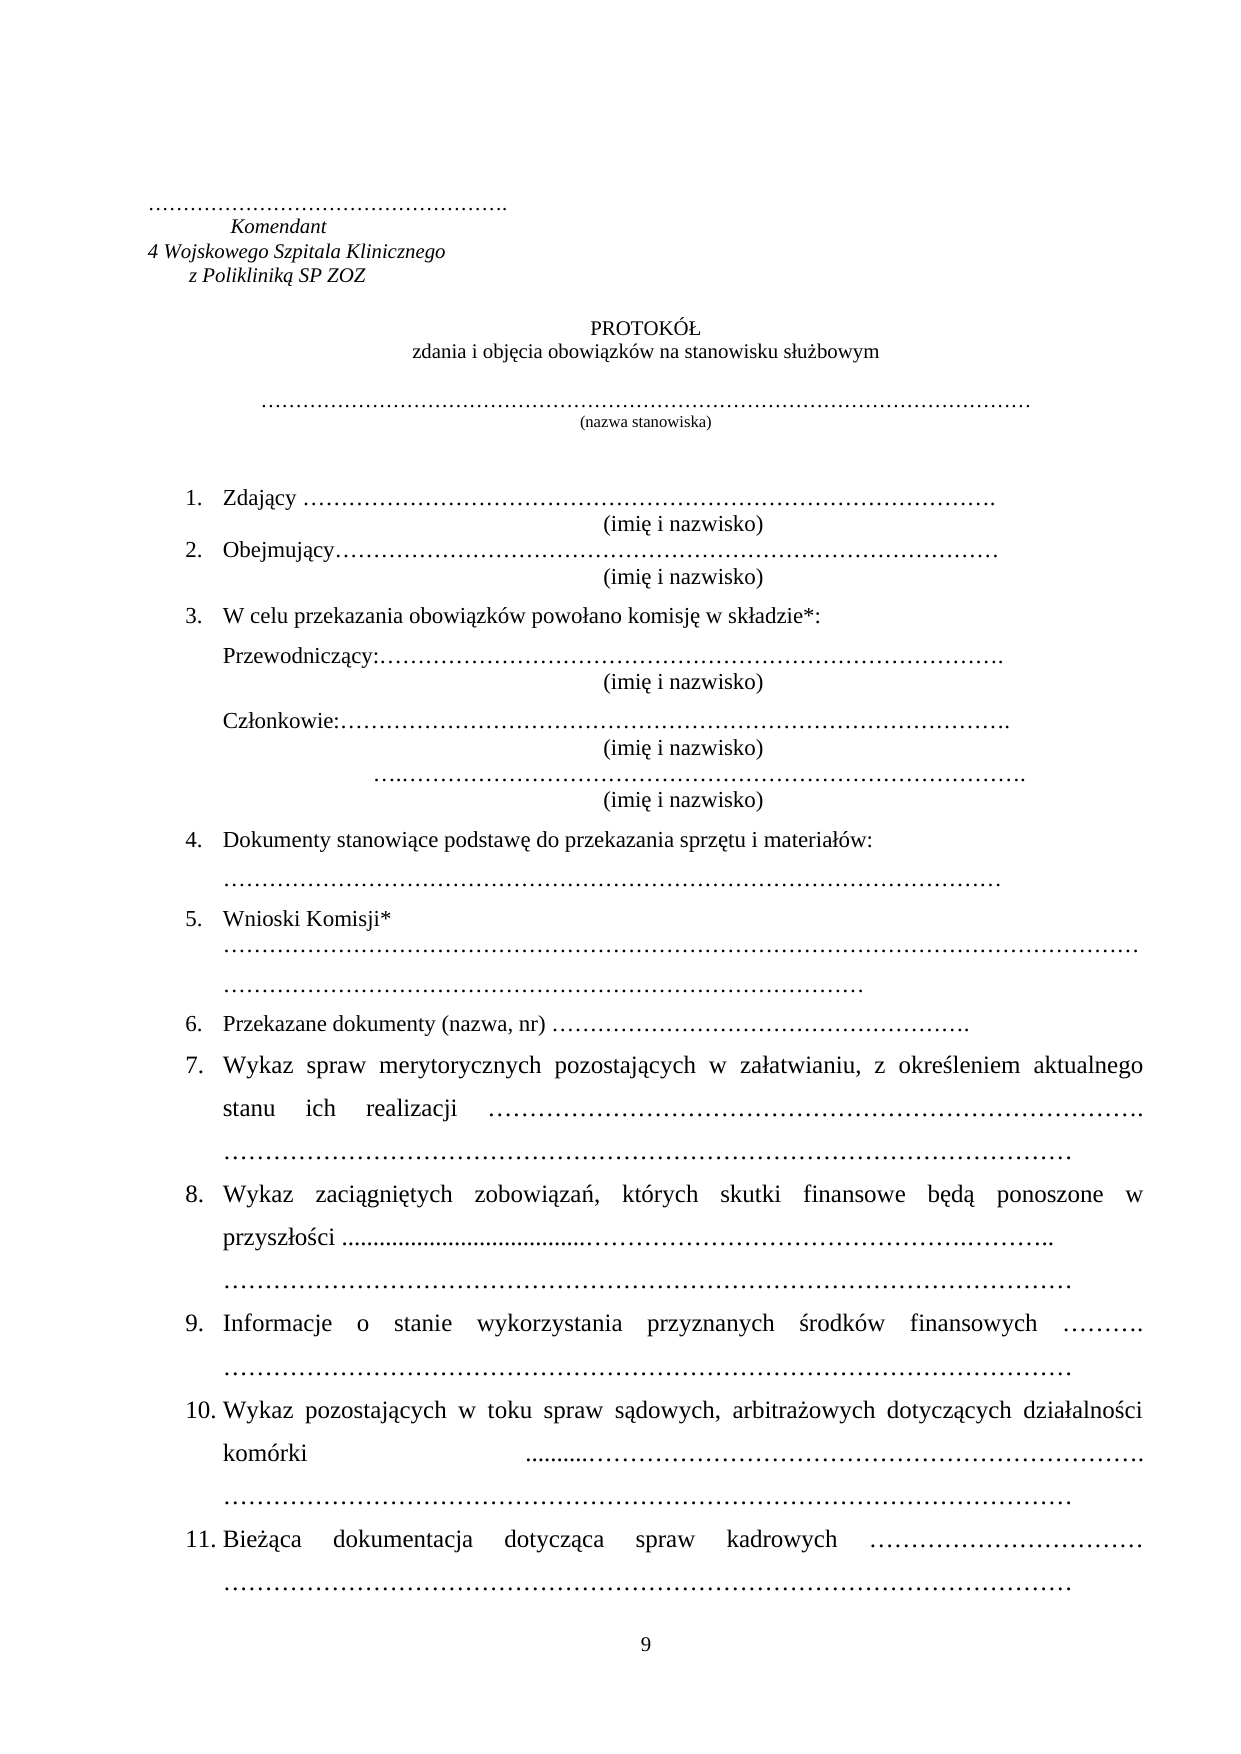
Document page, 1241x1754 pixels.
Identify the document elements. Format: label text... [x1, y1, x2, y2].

text ………………………………………………………………………………………… [223, 1265, 1144, 1294]
text zdania i objęcia obowiązków na stanowisku służbowym [148, 339, 1144, 363]
list Wykaz zaciągniętych zobowiązań, których skutki finansowe będą ponoszone w przyszłości .......................................……………………………………….……….. [185, 1179, 1144, 1251]
list Obejmujący…………………………………………………………………………… [185, 536, 1144, 563]
text …………………………………………………………………………………………………………………………………………………………………………………… [223, 931, 1144, 997]
text (nazwa stanowiska) [148, 412, 1144, 431]
list Przekazane dokumenty (nazwa, nr) ………………………………………………. [185, 1010, 1144, 1037]
text z Polikliniką SP ZOZ [148, 263, 1144, 287]
list Informacje o stanie wykorzystania przyznanych środków finansowych ………. ………………………………………………………………………………………… [185, 1308, 1144, 1380]
list Dokumenty stanowiące podstawę do przekazania sprzętu i materiałów: [185, 826, 1144, 852]
text ………………………………………………………………………………………… [223, 866, 1144, 892]
text Komendant [189, 214, 1144, 238]
list Wnioski Komisji* [185, 905, 1144, 931]
text ……………………………………………. [148, 190, 1144, 214]
list Wykaz pozostających w toku spraw sądowych, arbitrażowych dotyczących działalności komórki ..........…………………………………………………………. ………………………………………………………………………………………… [185, 1395, 1144, 1510]
text (imię i nazwisko) [223, 563, 1144, 589]
text ….………………………………………………………………………. [373, 760, 1144, 787]
list Zdający ………………………………………………………………………………. [185, 484, 1144, 510]
text (imię i nazwisko) [223, 734, 1144, 760]
text (imię i nazwisko) [223, 787, 1144, 813]
text 4 Wojskowego Szpitala Klinicznego [148, 238, 1144, 263]
list Wykaz spraw merytorycznych pozostających w załatwianiu, z określeniem aktualnego stanu ich realizacji ……………………………………………………………………. ………………………………………………………………………………………… [185, 1050, 1144, 1165]
text Członkowie:……………………………………………………………………………. [223, 707, 1144, 734]
text (imię i nazwisko) [223, 510, 1144, 536]
list Bieżąca dokumentacja dotycząca spraw kadrowych …………………………… ………………………………………………………………………………………… [185, 1524, 1144, 1596]
text PROTOKÓŁ [148, 315, 1144, 339]
text Przewodniczący:………………………………………………………………………. [223, 642, 1144, 668]
list W celu przekazania obowiązków powołano komisję w składzie*: [185, 602, 1144, 628]
text ………………………………………………………………………………………………… [148, 388, 1144, 412]
text (imię i nazwisko) [223, 668, 1144, 694]
